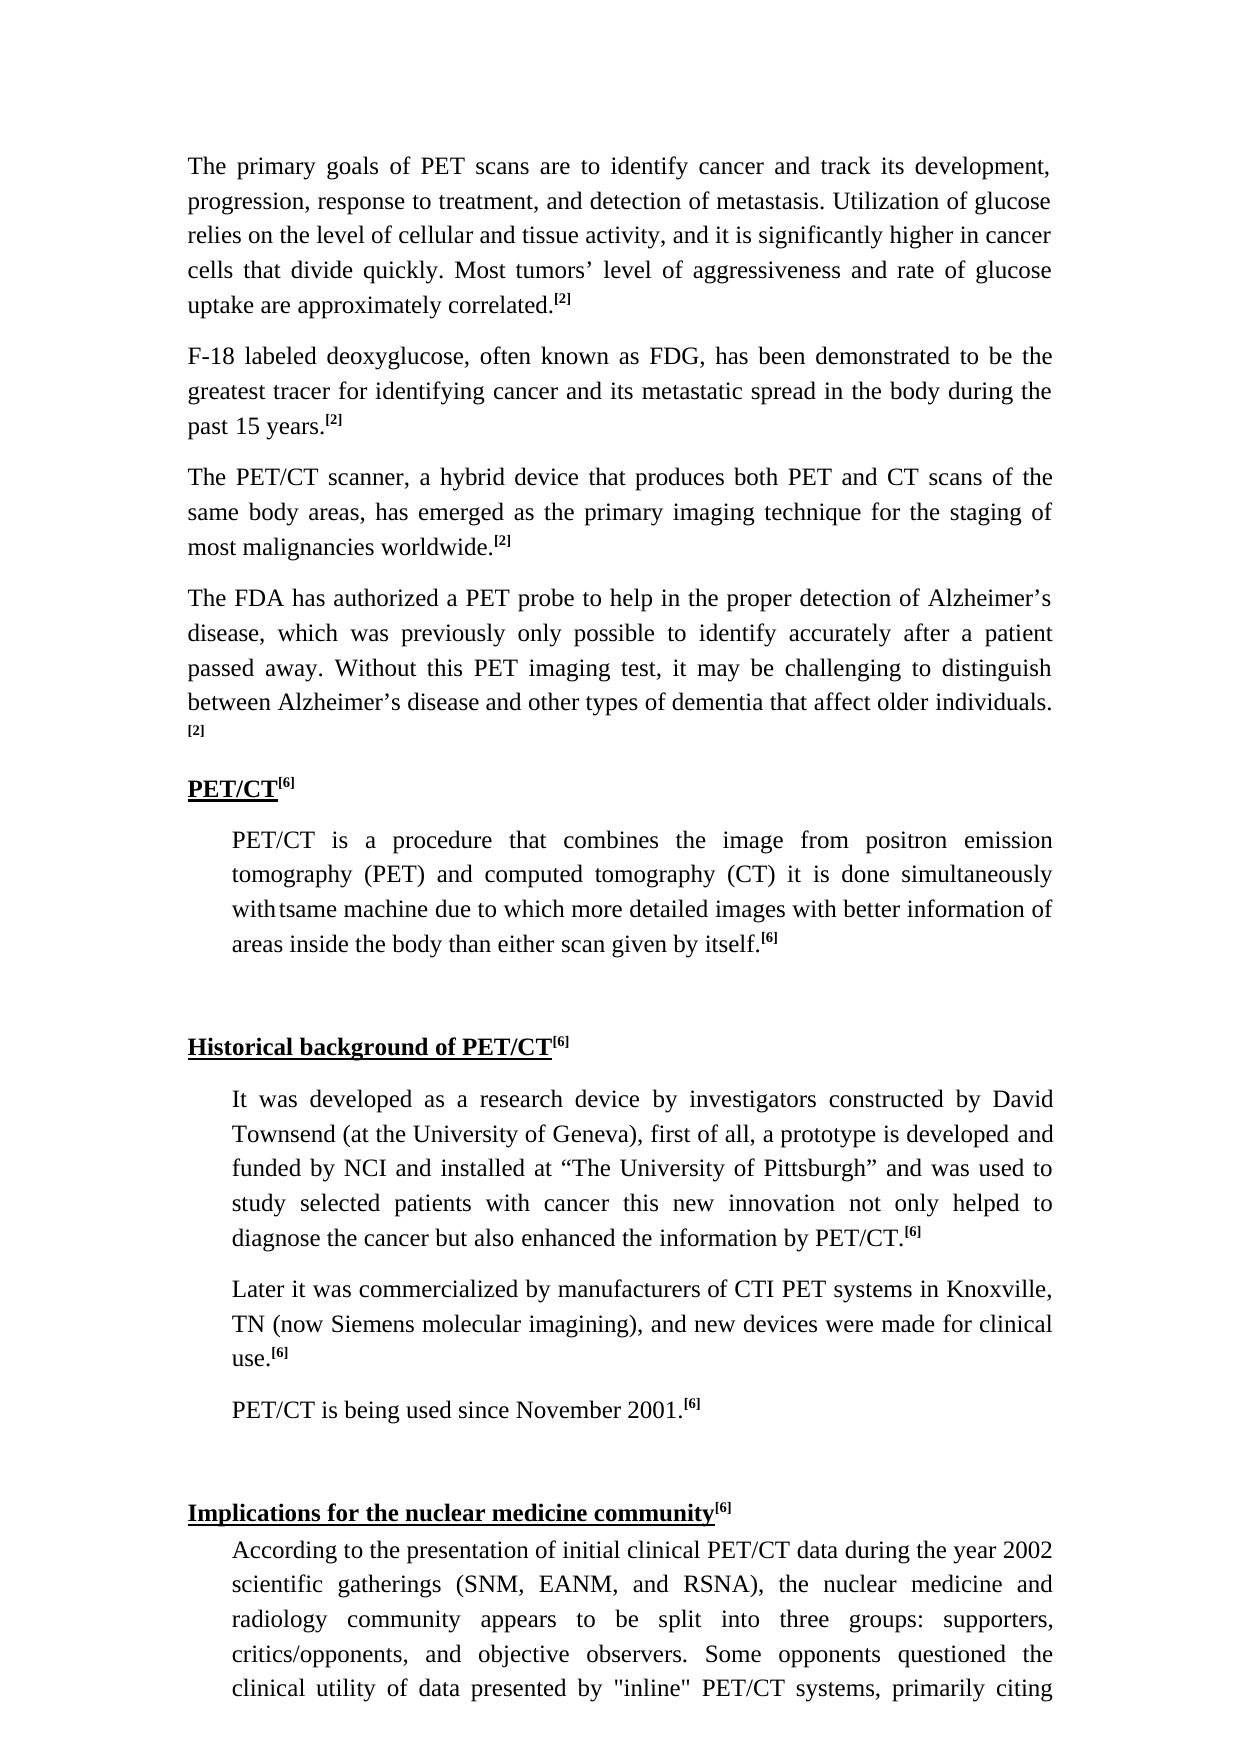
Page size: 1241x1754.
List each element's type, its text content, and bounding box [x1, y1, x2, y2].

text The primary goals of PET scans are to identify cancer and track its development, progression, response to treatment, and detection of metastasis. Utilization of glucose relies on the level of cellular and tissue activity, and it is significantly higher in cancer cells that divide quickly. Most tumors’ level of aggressiveness and rate of glucose uptake are approximately correlated.[2] [187, 151, 1052, 319]
subtitle Historical background of PET/CT[6] [187, 1032, 1163, 1061]
text The FDA has authorized a PET probe to help in the proper detection of Alzheimer’s disease, which was previously only possible to identify accurately after a patient passed away. Without this PET imaging test, it may be challenging to distinguish between Alzheimer’s disease and other types of dementia that affect older individuals.[2] [187, 583, 1053, 751]
text It was developed as a research device by investigators constructed by David Townsend (at the University of Geneva), first of all, a prototype is developed and funded by NCI and installed at “The University of Pittsburgh” and was used to study selected patients with cancer this new innovation not only helped to diagnose the cancer but also enhanced the information by PET/CT.[6] [232, 1084, 1054, 1251]
text PET/CT is a procedure that combines the image from positron emission tomography (PET) and computed tomography (CT) it is done simultaneously with tsame machine due to which more detailed images with better information of areas inside the body than either scan given by itself.[6] [232, 825, 1053, 958]
text PET/CT is being used since November 2001.[6] [232, 1395, 1163, 1424]
text Later it was commercialized by manufacturers of CTI PET systems in Knoxville, TN (now Siemens molecular imagining), and new devices were made for clinical use.[6] [232, 1274, 1053, 1372]
text The PET/CT scanner, a hybrid device that produces both PET and CT scans of the same body areas, has emerged as the primary imaging technique for the staging of most malignancies worldwide.[2] [187, 462, 1053, 560]
subtitle Implications for the nuclear medicine community[6] [187, 1498, 1163, 1527]
subtitle PET/CT[6] [187, 774, 1163, 803]
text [232, 1535, 1054, 1702]
text F-18 labeled deoxyglucose, often known as FDG, has been demonstrated to be the greatest tracer for identifying cancer and its metastatic spread in the body during the past 15 years.[2] [187, 341, 1053, 439]
